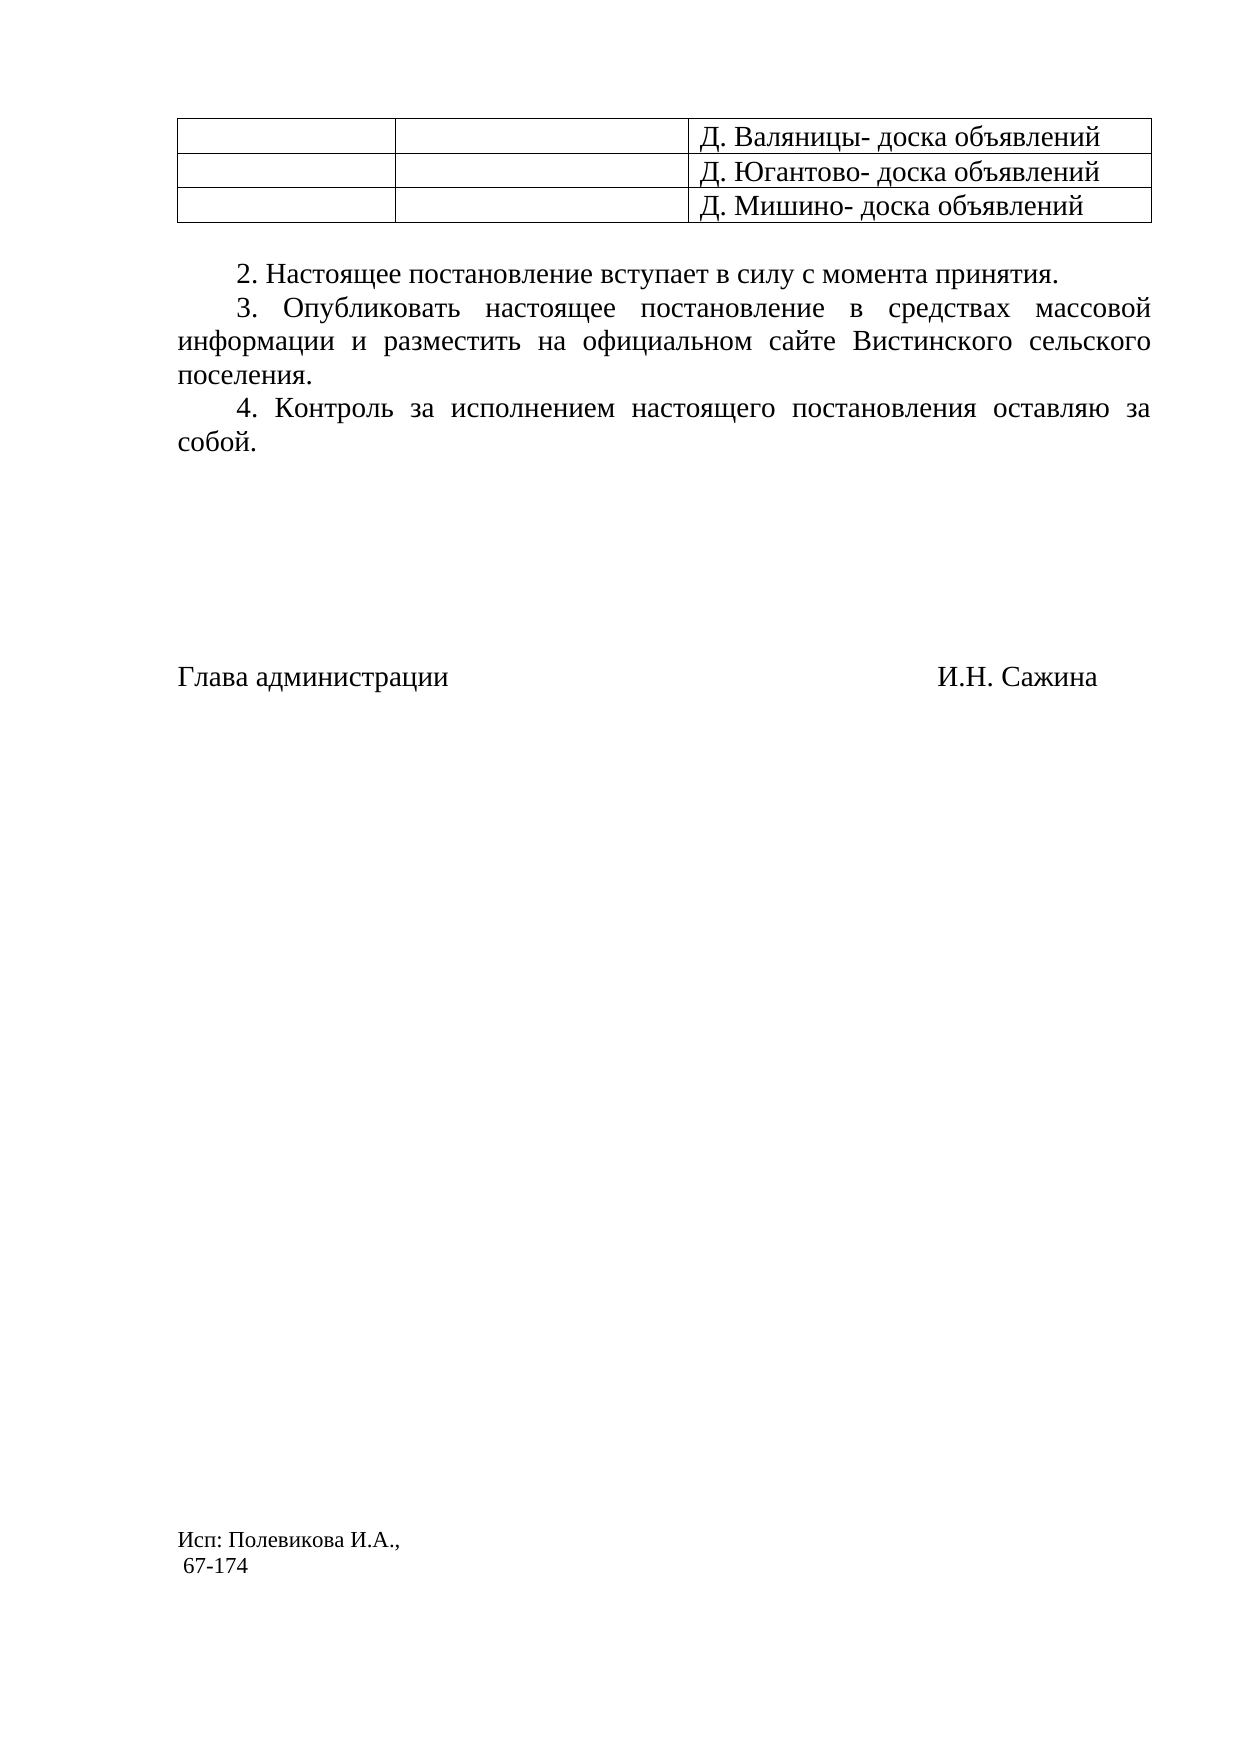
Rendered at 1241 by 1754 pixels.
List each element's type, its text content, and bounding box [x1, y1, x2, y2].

table_cell Д. Югантово- доска объявлений [689, 154, 1151, 187]
table_cell [178, 154, 395, 187]
text 67-174 [177, 1553, 1152, 1579]
text 2. Настоящее постановление вступает в силу с момента принятия. [177, 256, 1152, 290]
text 3. Опубликовать настоящее постановление в средствах массовой информации и разместить на официальном сайте Вистинского сельского поселения. [177, 290, 1152, 391]
text Исп: Полевикова И.А., [177, 1526, 1152, 1553]
text Глава администрации И.Н. Сажина [177, 659, 1152, 692]
table_cell [178, 188, 395, 222]
text 4. Контроль за исполнением настоящего постановления оставляю за собой. [177, 391, 1152, 458]
table_cell Д. Мишино- доска объявлений [689, 188, 1151, 222]
table_cell [396, 119, 688, 153]
table_cell [178, 119, 395, 153]
table_cell Д. Валяницы- доска объявлений [689, 119, 1151, 153]
table_cell [396, 188, 688, 222]
table_cell [396, 154, 688, 187]
